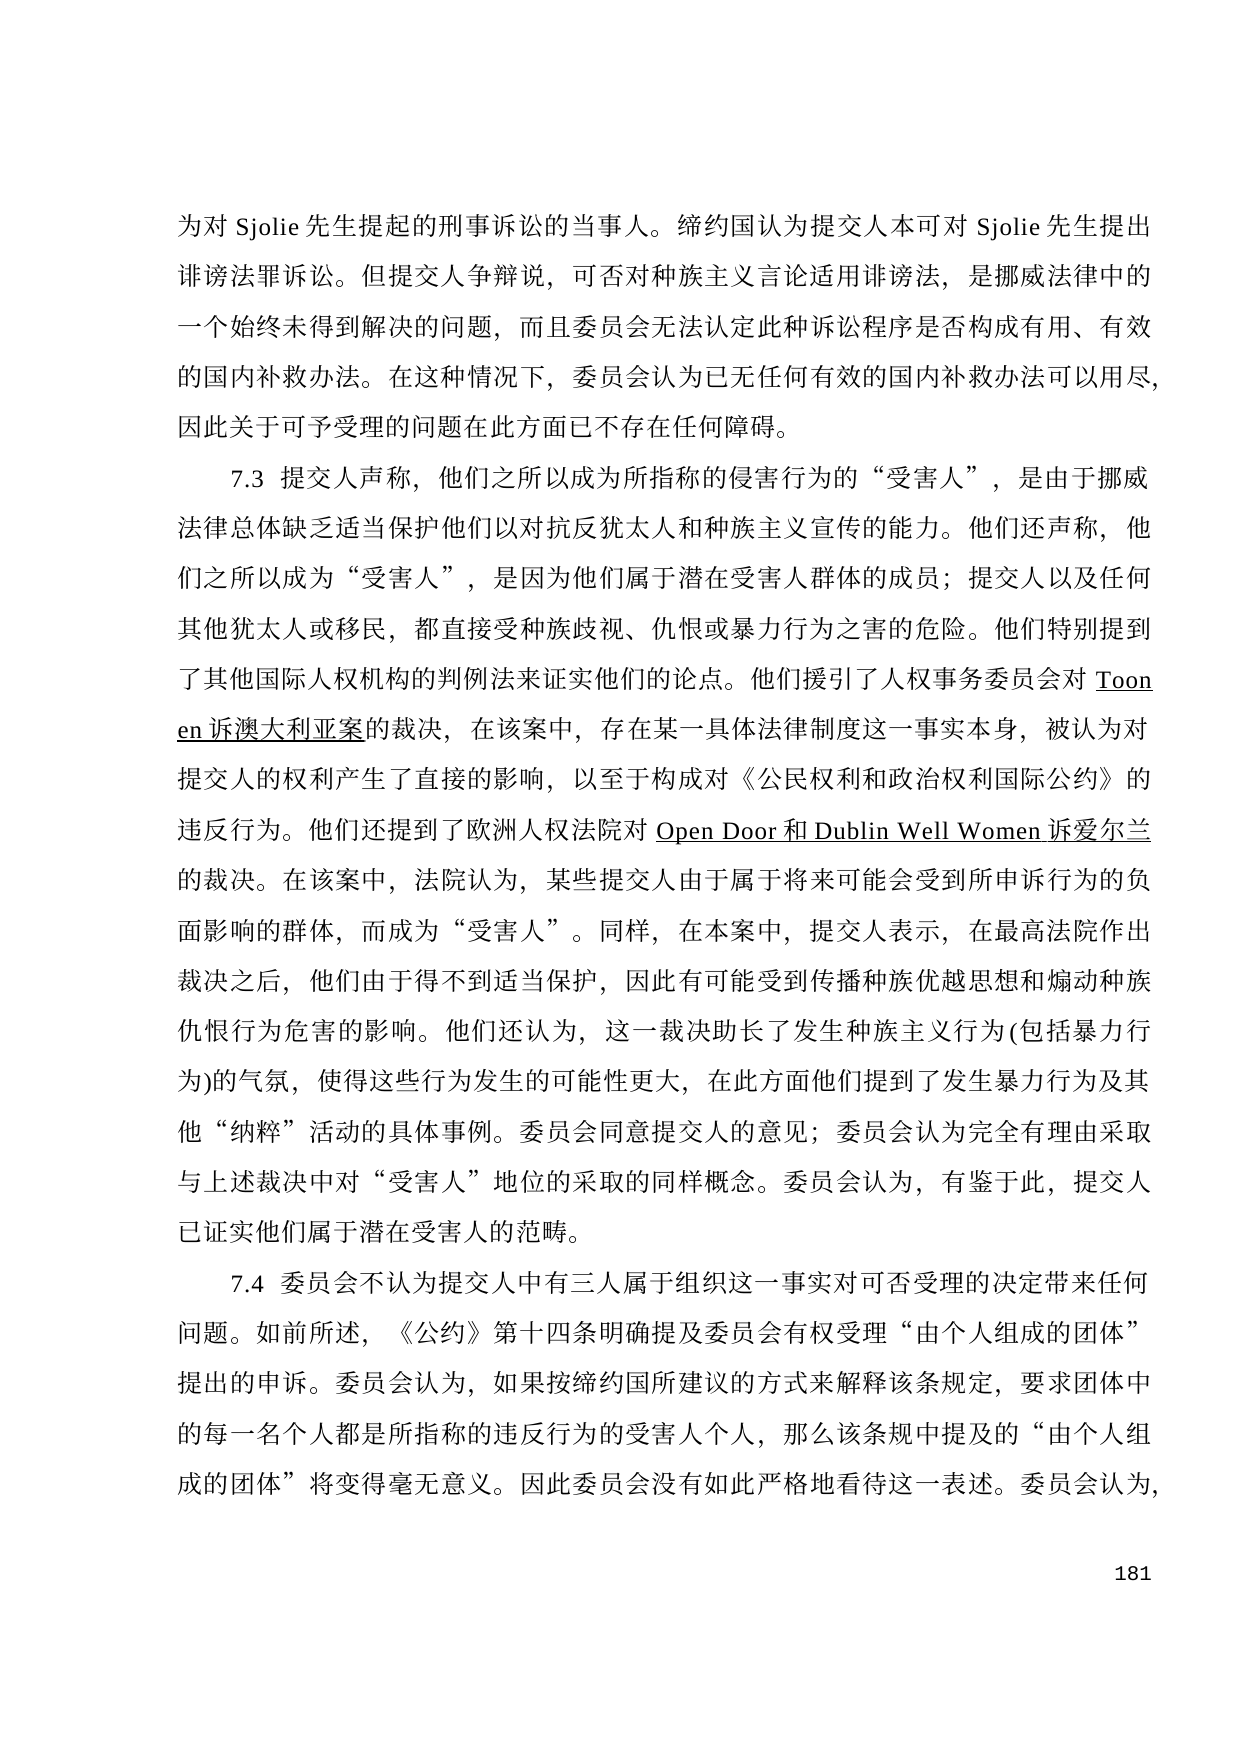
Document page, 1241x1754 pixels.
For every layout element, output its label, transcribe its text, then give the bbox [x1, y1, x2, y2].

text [177, 1263, 1152, 1501]
text 7.3 提交人声称，他们之所以成为所指称的侵害行为的“受害人”，是由于挪威法律总体缺乏适当保护他们以对抗反犹太人和种族主义宣传的能力。他们还声称，他们之所以成为“受害人”，是因为他们属于潜在受害人群体的成员；提交人以及任何其他犹太人或移民，都直接受种族歧视、仇恨或暴力行为之害的危险。他们特别提到了其他国际人权机构的判例法来证实他们的论点。他们援引了人权事务委员会对Toonen诉澳大利亚案的裁决，在该案中，存在某一具体法律制度这一事实本身，被认为对提交人的权利产生了直接的影响，以至于构成对《公民权利和政治权利国际公约》的违反行为。他们还提到了欧洲人权法院对Open Door和Dublin Well Women诉爱尔兰的裁决。在该案中，法院认为，某些提交人由于属于将来可能会受到所申诉行为的负面影响的群体，而成为“受害人”。同样，在本案中，提交人表示，在最高法院作出裁决之后，他们由于得不到适当保护，因此有可能受到传播种族优越思想和煽动种族仇恨行为危害的影响。他们还认为，这一裁决助长了发生种族主义行为(包括暴力行为)的气氛，使得这些行为发生的可能性更大，在此方面他们提到了发生暴力行为及其他“纳粹”活动的具体事例。委员会同意提交人的意见；委员会认为完全有理由采取与上述裁决中对“受害人”地位的采取的同样概念。委员会认为，有鉴于此，提交人已证实他们属于潜在受害人的范畴。 [177, 458, 1152, 1249]
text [177, 207, 1152, 444]
